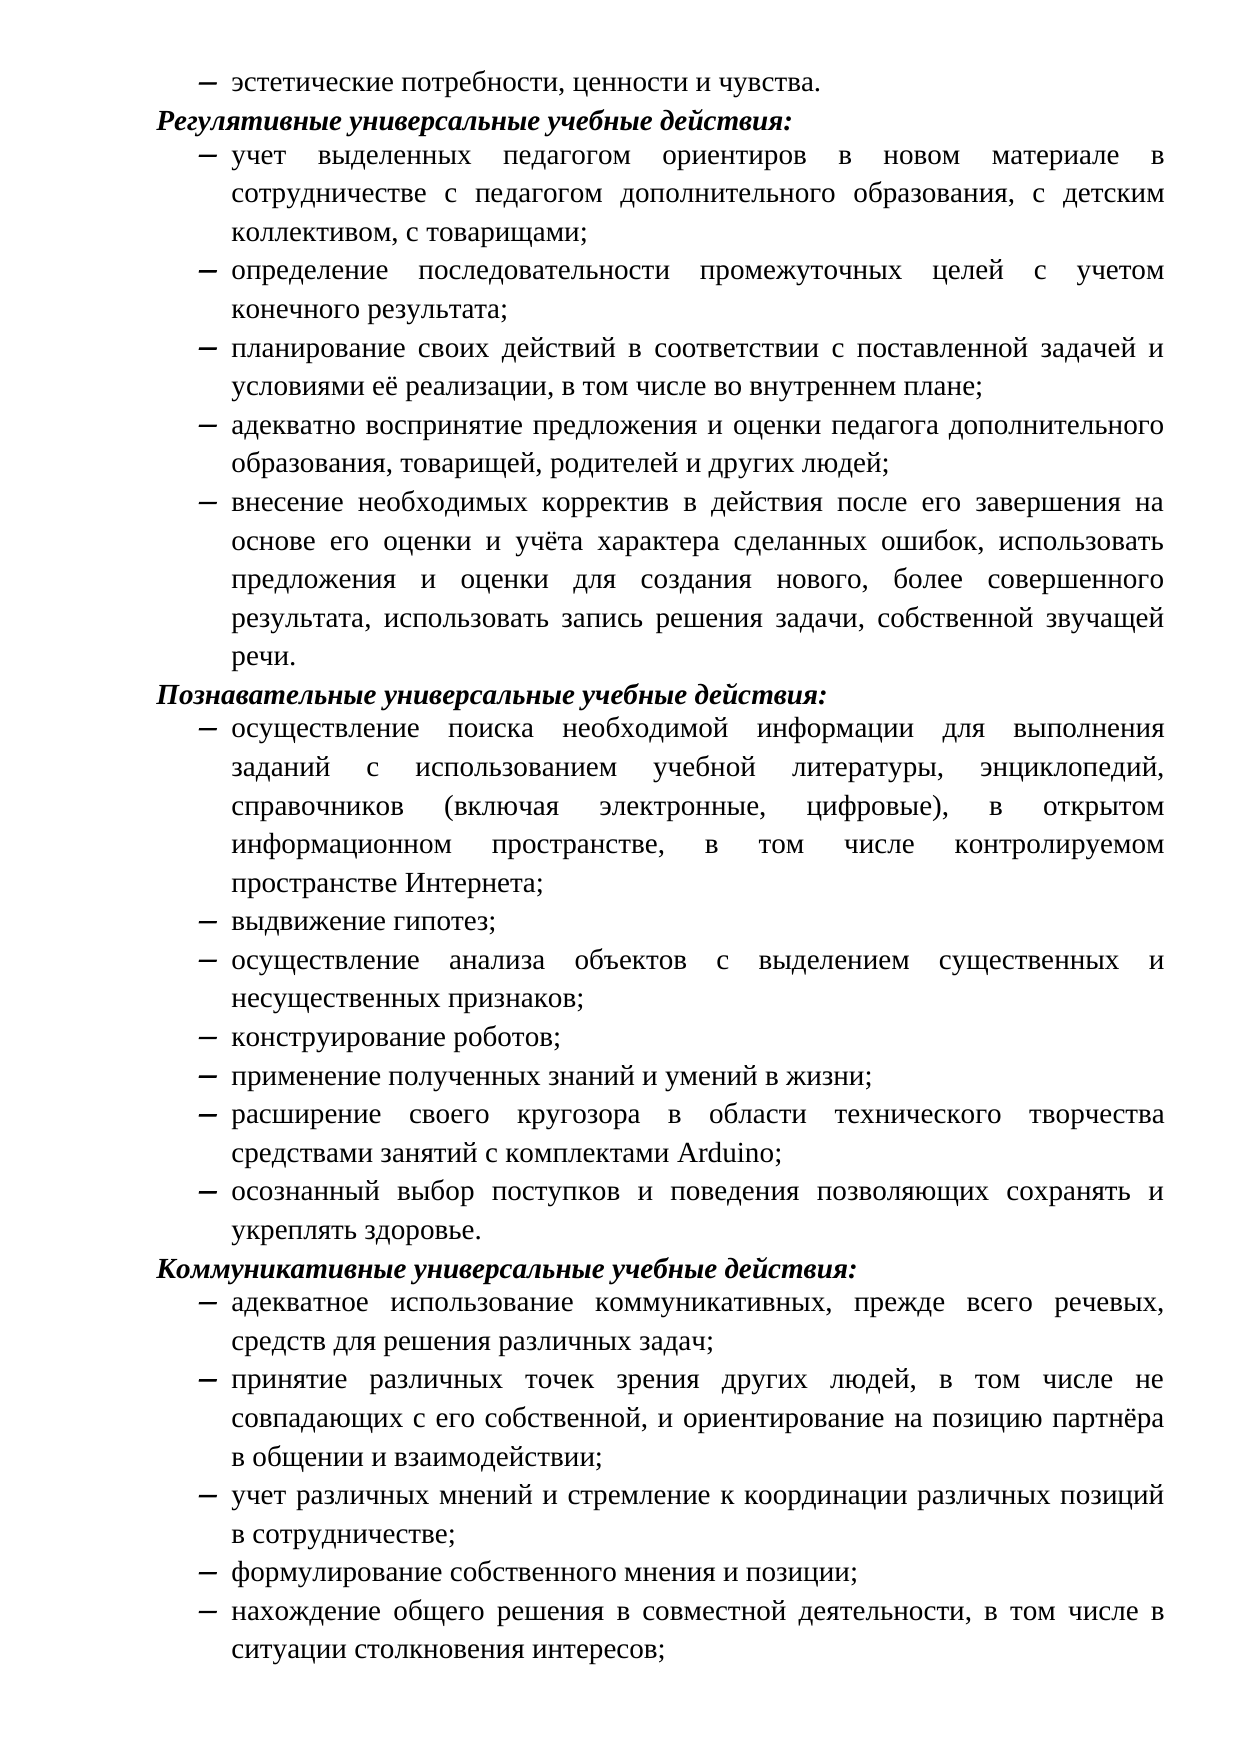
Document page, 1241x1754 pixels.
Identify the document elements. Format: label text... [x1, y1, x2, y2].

list учет выделенных педагогом ориентиров в новом материале в сотрудничестве с педагогом дополнительного образования, с детским коллективом, с товарищами; [194, 137, 1165, 247]
list выдвижение гипотез; [194, 903, 1165, 937]
list формулирование собственного мнения и позиции; [194, 1554, 1165, 1588]
list нахождение общего решения в совместной деятельности, в том числе в ситуации столкновения интересов; [194, 1593, 1165, 1665]
list учет различных мнений и стремление к координации различных позиций в сотрудничестве; [194, 1477, 1165, 1549]
list принятие различных точек зрения других людей, в том числе не совпадающих с его собственной, и ориентирование на позицию партнёра в общении и взаимодействии; [194, 1361, 1165, 1472]
list эстетические потребности, ценности и чувства. [194, 64, 1165, 98]
list осуществление анализа объектов с выделением существенных и несущественных признаков; [194, 942, 1165, 1014]
list определение последовательности промежуточных целей с учетом конечного результата; [194, 252, 1165, 325]
list адекватное использование коммуникативных, прежде всего речевых, средств для решения различных задач; [194, 1284, 1165, 1356]
list осуществление поиска необходимой информации для выполнения заданий с использованием учебной литературы, энциклопедий, справочников (включая электронные, цифровые), в открытом информационном пространстве, в том числе контролируемом пространстве Интернета; [194, 710, 1165, 898]
list применение полученных знаний и умений в жизни; [194, 1058, 1165, 1091]
list осознанный выбор поступков и поведения позволяющих сохранять и укреплять здоровье. [194, 1173, 1165, 1246]
list конструирование роботов; [194, 1019, 1165, 1053]
text Познавательные универсальные учебные действия: [156, 677, 1165, 710]
list адекватно воспринятие предложения и оценки педагога дополнительного образования, товарищей, родителей и других людей; [194, 407, 1165, 479]
list планирование своих действий в соответствии с поставленной задачей и условиями её реализации, в том числе во внутреннем плане; [194, 330, 1165, 402]
text Регулятивные универсальные учебные действия: [156, 103, 1165, 137]
list внесение необходимых корректив в действия после его завершения на основе его оценки и учёта характера сделанных ошибок, использовать предложения и оценки для создания нового, более совершенного результата, использовать запись решения задачи, собственной звучащей речи. [194, 484, 1165, 672]
list расширение своего кругозора в области технического творчества средствами занятий с комплектами Arduino; [194, 1096, 1165, 1168]
text Коммуникативные универсальные учебные действия: [156, 1251, 1165, 1284]
